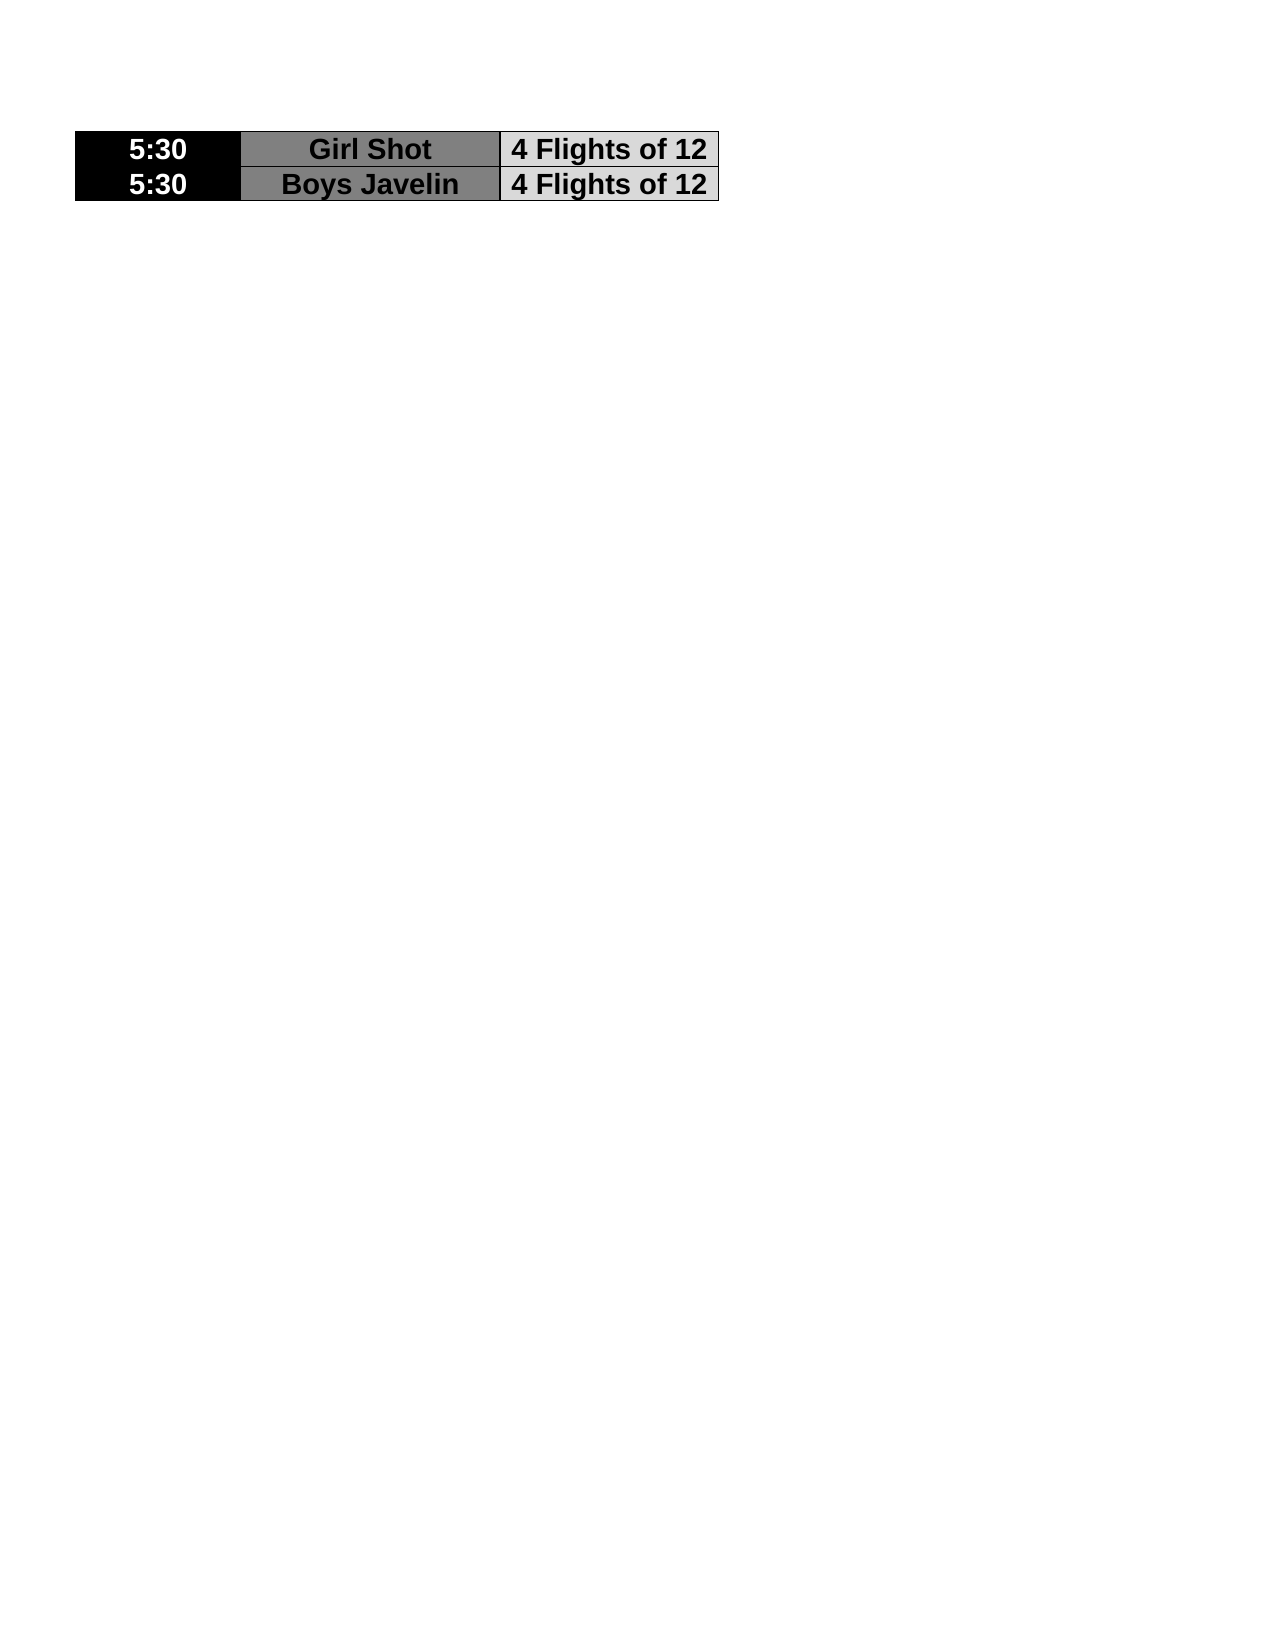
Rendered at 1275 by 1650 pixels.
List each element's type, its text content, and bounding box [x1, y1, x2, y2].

table_cell Girl Shot [241, 132, 499, 166]
table_cell 5:30 [76, 132, 240, 166]
table_cell Boys Javelin [241, 167, 499, 200]
table_cell 4 Flights of 12 [501, 132, 718, 166]
table_cell 4 Flights of 12 [501, 167, 718, 200]
table_cell 5:30 [76, 167, 240, 200]
